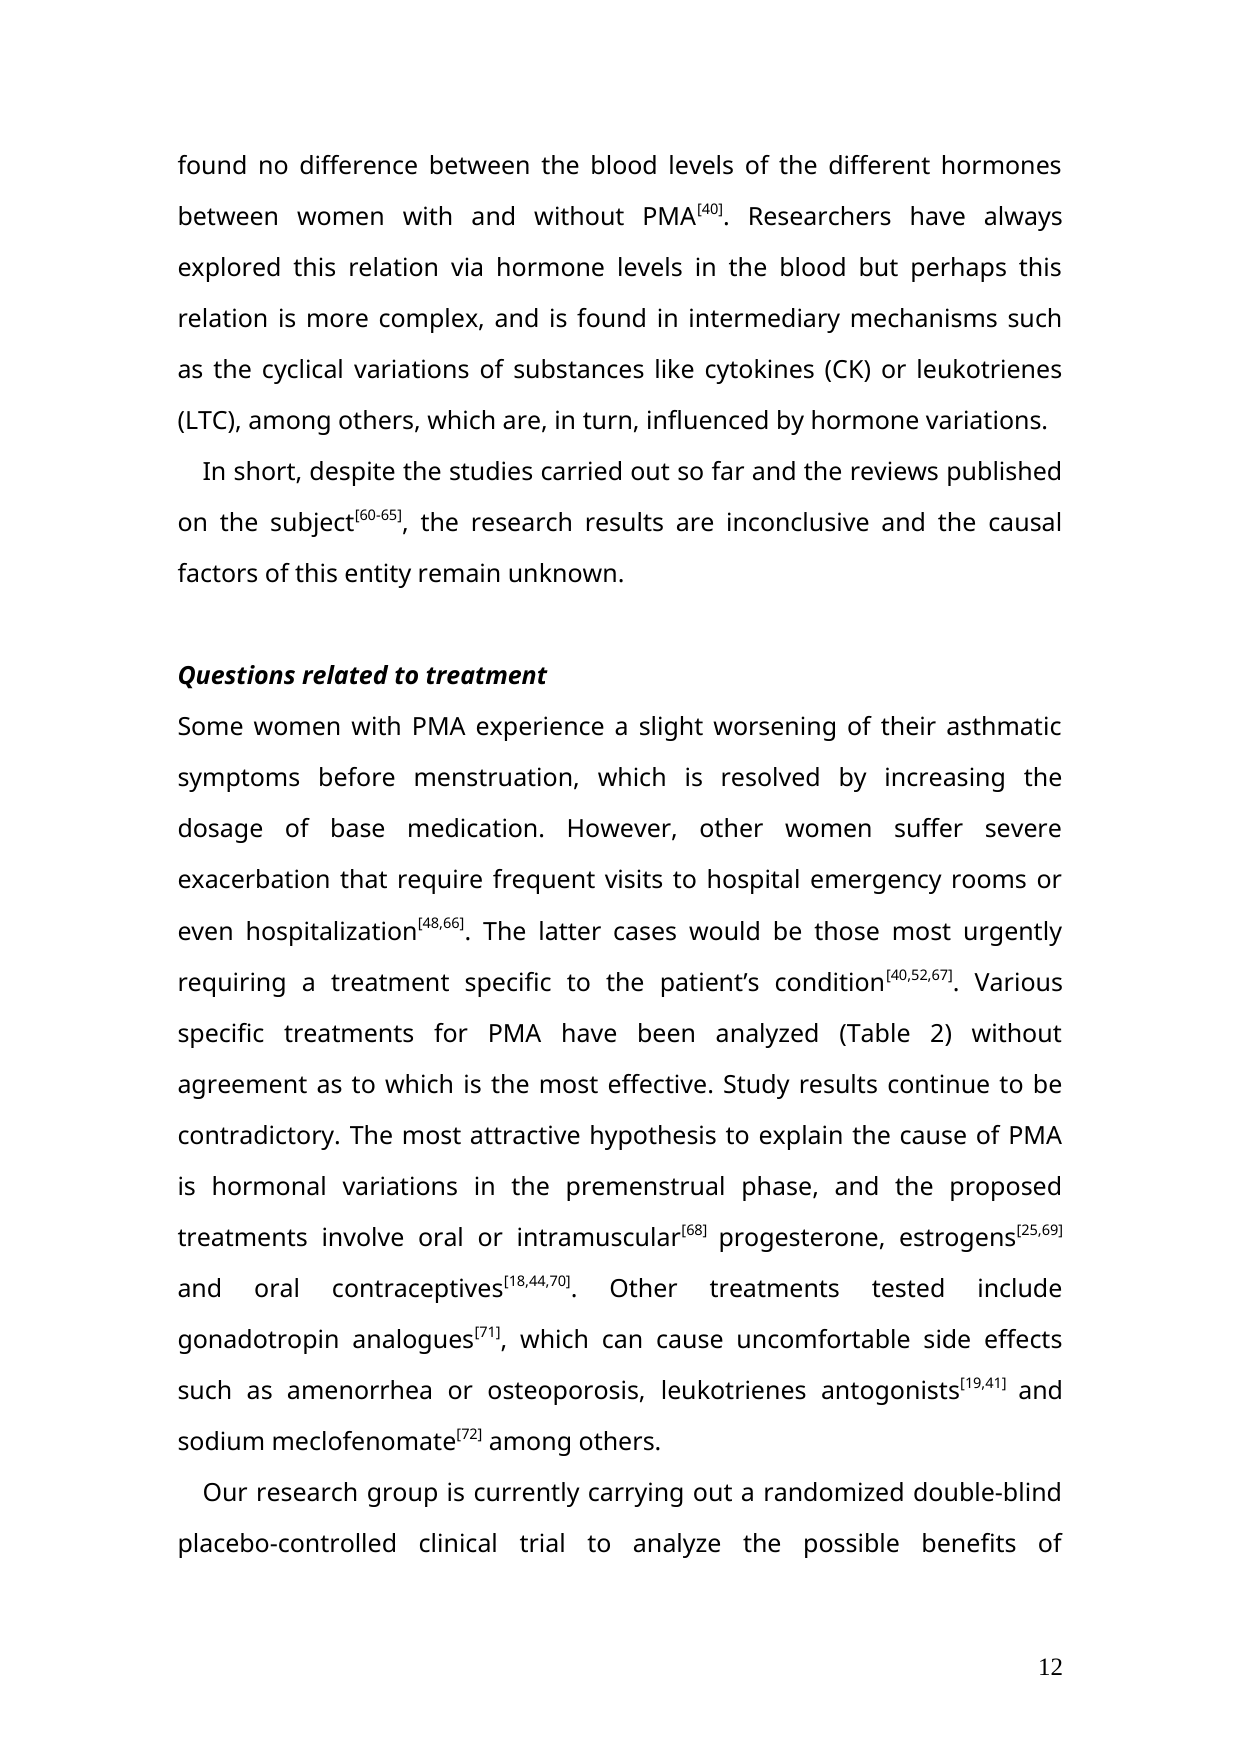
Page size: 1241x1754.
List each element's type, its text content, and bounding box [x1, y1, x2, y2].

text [177, 148, 1063, 437]
text Questions related to treatment [177, 658, 1063, 692]
text Some women with PMA experience a slight worsening of their asthmatic symptoms before menstruation, which is resolved by increasing the dosage of base medication. However, other women suffer severe exacerbation that require frequent visits to hospital emergency rooms or even hospitalization[48,66]. The latter cases would be those most urgently requiring a treatment specific to the patient’s condition[40,52,67]. Various specific treatments for PMA have been analyzed (Table 2) without agreement as to which is the most effective. Study results continue to be contradictory. The most attractive hypothesis to explain the cause of PMA is hormonal variations in the premenstrual phase, and the proposed treatments involve oral or intramuscular[68] progesterone, estrogens[25,69] and oral contraceptives[18,44,70]. Other treatments tested include gonadotropin analogues[71], which can cause uncomfortable side effects such as amenorrhea or osteoporosis, leukotrienes antogonists[19,41] and sodium meclofenomate[72] among others. [177, 709, 1063, 1458]
text In short, despite the studies carried out so far and the reviews published on the subject[60-65], the research results are inconclusive and the causal factors of this entity remain unknown. [177, 454, 1063, 590]
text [177, 1475, 1063, 1560]
